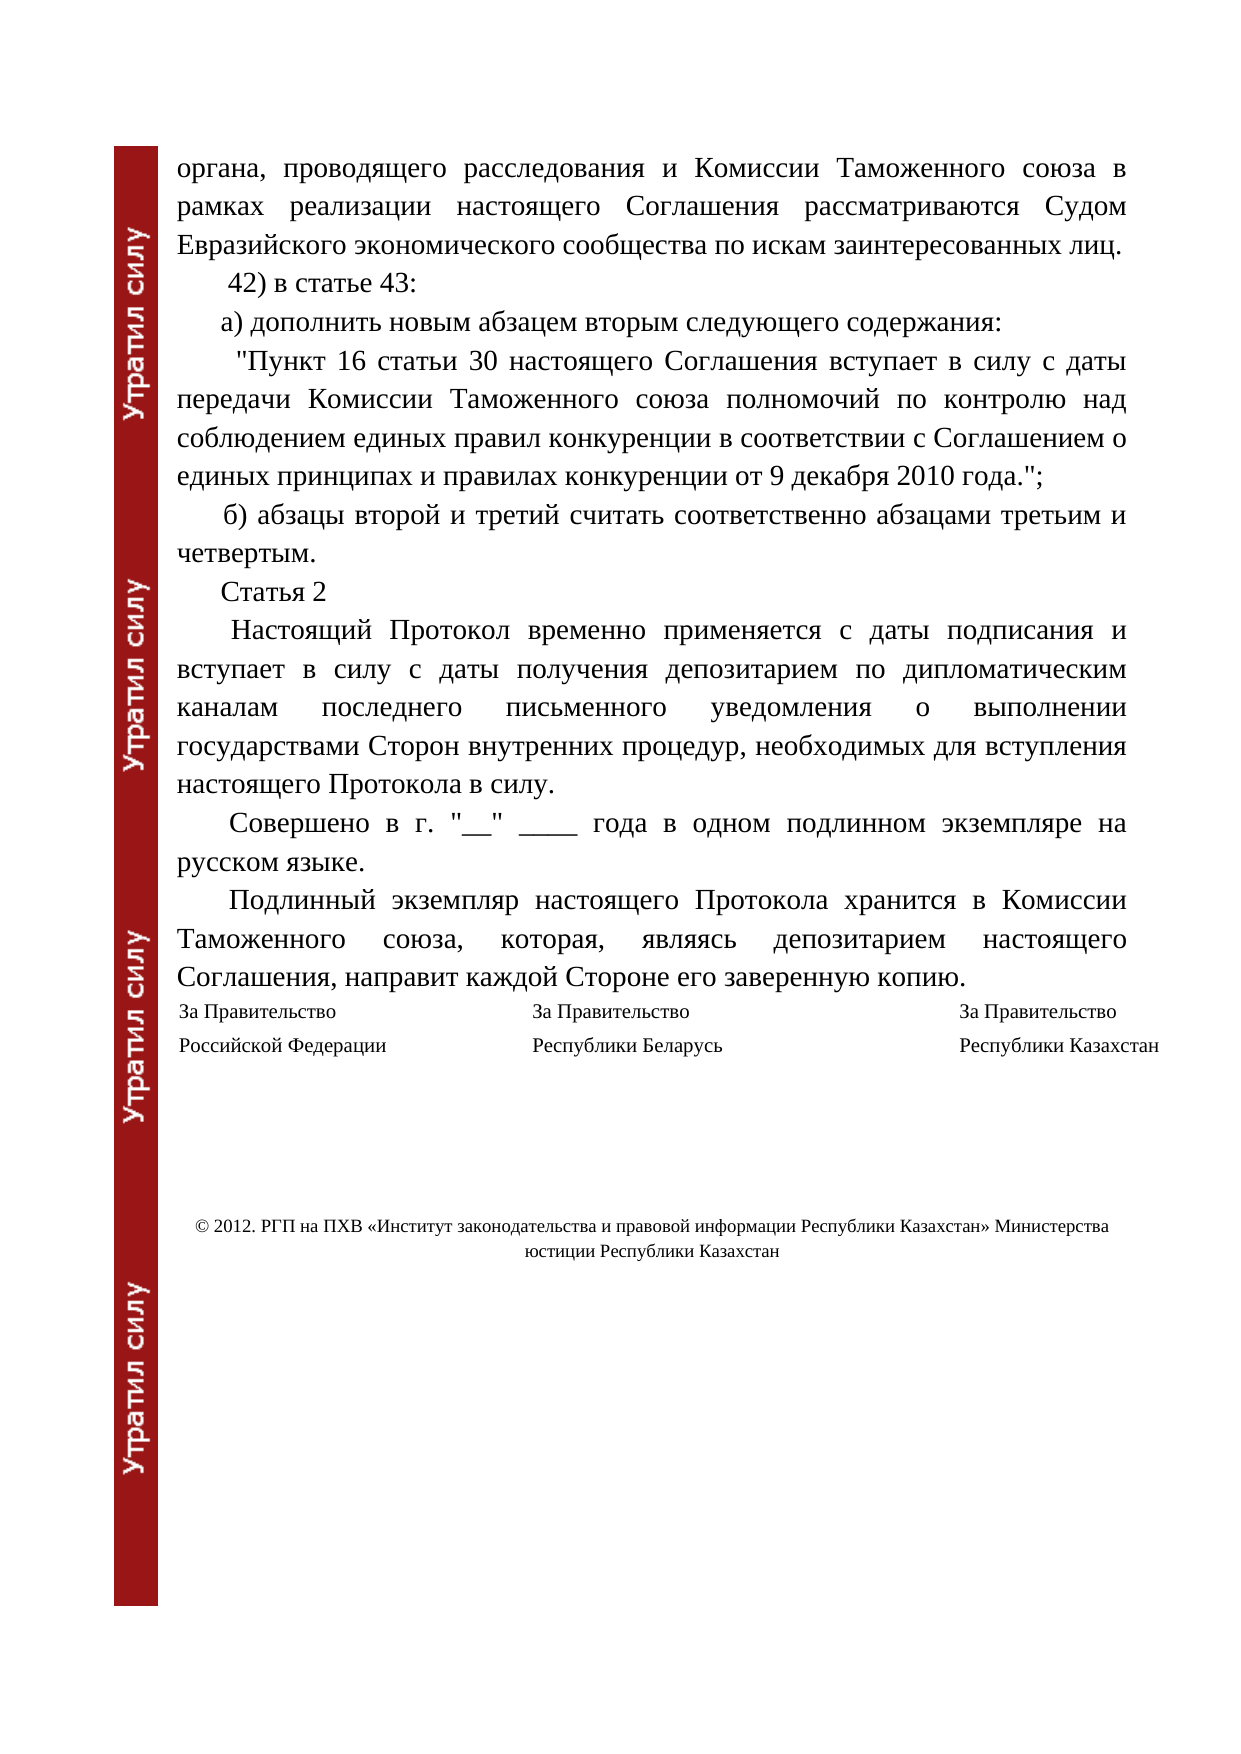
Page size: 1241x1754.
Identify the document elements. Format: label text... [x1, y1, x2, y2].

picture [114, 1064, 158, 1215]
table_header За Правительство [955, 998, 1240, 1031]
picture [114, 569, 158, 574]
text 42) в статье 43: [112, 266, 1128, 299]
picture [114, 800, 158, 805]
table_cell Российской Федерации [101, 1031, 528, 1064]
text б) абзацы второй и третий считать соответственно абзацами третьим и четвертым. [112, 497, 1128, 569]
text Совершено в г. "__" ____ года в одном подлинном экземпляре на русском языке. [112, 805, 1128, 877]
picture [114, 877, 158, 882]
picture [114, 492, 158, 497]
table_header За Правительство [528, 998, 955, 1031]
text а) дополнить новым абзацем вторым следующего содержания: [112, 304, 1128, 338]
text © 2012. РГП на ПХВ «Институт законодательства и правовой информации Республики Казахстан» Министерства юстиции Республики Казахстан [112, 1215, 1128, 1262]
text Статья 2 [112, 574, 1128, 607]
table_header За Правительство [101, 998, 528, 1031]
picture [114, 993, 158, 998]
picture [114, 299, 158, 304]
picture [114, 146, 158, 150]
picture [114, 607, 158, 612]
picture [114, 1262, 158, 1606]
text Подлинный экземпляр настоящего Протокола хранится в Комиссии Таможенного союза, которая, являясь депозитарием настоящего Соглашения, направит каждой Стороне его заверенную копию. [112, 882, 1128, 993]
table_cell Республики Казахстан [955, 1031, 1240, 1064]
table_cell Республики Беларусь [528, 1031, 955, 1064]
picture [114, 261, 158, 266]
picture [114, 338, 158, 343]
text Настоящий Протокол временно применяется с даты подписания и вступает в силу с даты получения депозитарием по дипломатическим каналам последнего письменного уведомления о выполнении государствами Сторон внутренних процедур, необходимых для вступления настоящего Протокола в силу. [112, 612, 1128, 800]
text "Пункт 16 статьи 30 настоящего Соглашения вступает в силу с даты передачи Комиссии Таможенного союза полномочий по контролю над соблюдением единых правил конкуренции в соответствии с Соглашением о единых принципах и правилах конкуренции от 9 декабря 2010 года."; [112, 343, 1128, 492]
